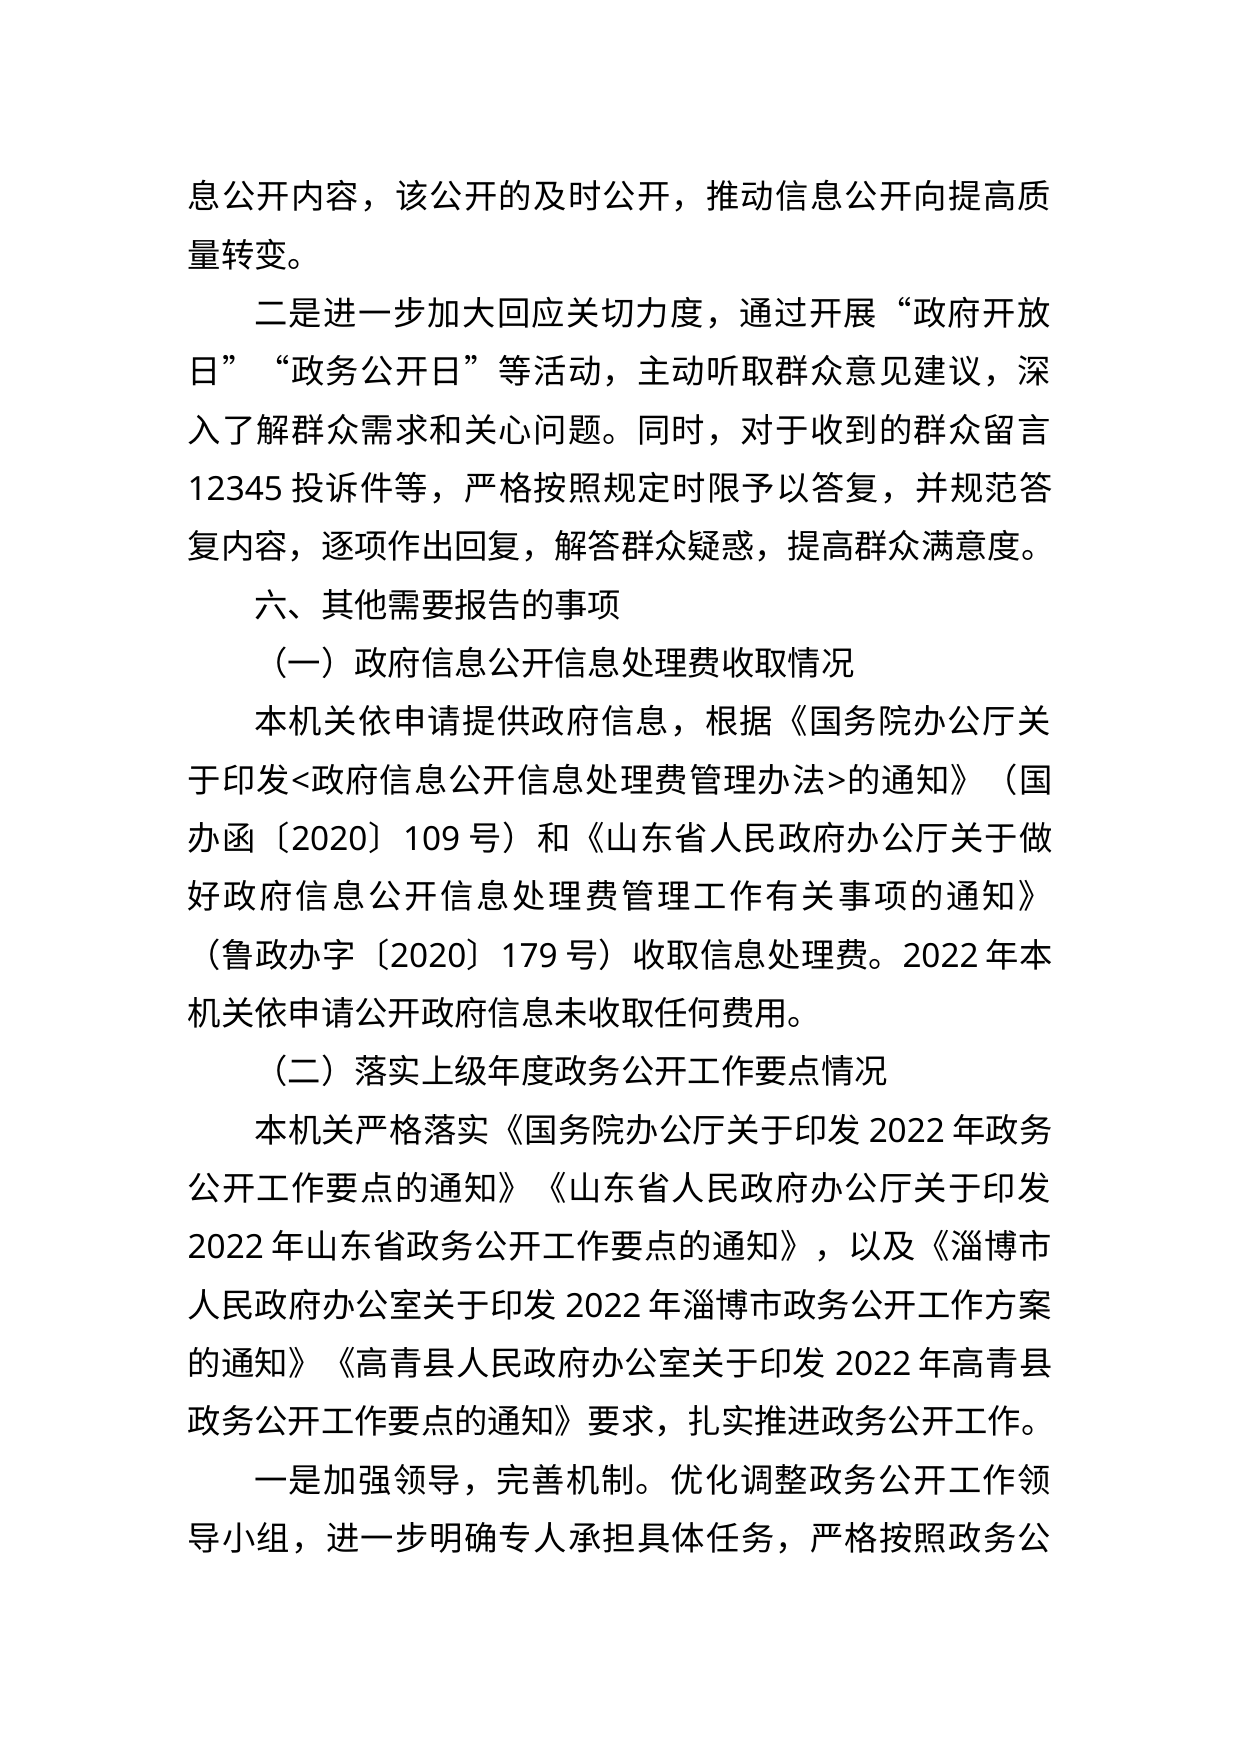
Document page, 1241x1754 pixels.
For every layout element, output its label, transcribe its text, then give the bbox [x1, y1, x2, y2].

text 二是进一步加大回应关切力度，通过开展“政府开放日”“政务公开日”等活动，主动听取群众意见建议，深入了解群众需求和关心问题。同时，对于收到的群众留言、12345投诉件等，严格按照规定时限予以答复，并规范答复内容，逐项作出回复，解答群众疑惑，提高群众满意度。 [187, 279, 1053, 570]
text 本机关依申请提供政府信息，根据《国务院办公厅关于印发<政府信息公开信息处理费管理办法>的通知》（国办函〔2020〕109号）和《山东省人民政府办公厅关于做好政府信息公开信息处理费管理工作有关事项的通知》（鲁政办字〔2020〕179号）收取信息处理费。2022年本机关依申请公开政府信息未收取任何费用。 [187, 687, 1053, 1037]
text 六、其他需要报告的事项 [187, 570, 1053, 629]
text （一）政府信息公开信息处理费收取情况 [187, 629, 1053, 687]
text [187, 1445, 1053, 1562]
text 本机关严格落实《国务院办公厅关于印发2022年政务公开工作要点的通知》《山东省人民政府办公厅关于印发2022年山东省政务公开工作要点的通知》，以及《淄博市人民政府办公室关于印发2022年淄博市政务公开工作方案的通知》《高青县人民政府办公室关于印发2022年高青县政务公开工作要点的通知》要求，扎实推进政务公开工作。 [187, 1095, 1053, 1445]
text （二）落实上级年度政务公开工作要点情况 [187, 1037, 1053, 1095]
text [187, 162, 1053, 279]
